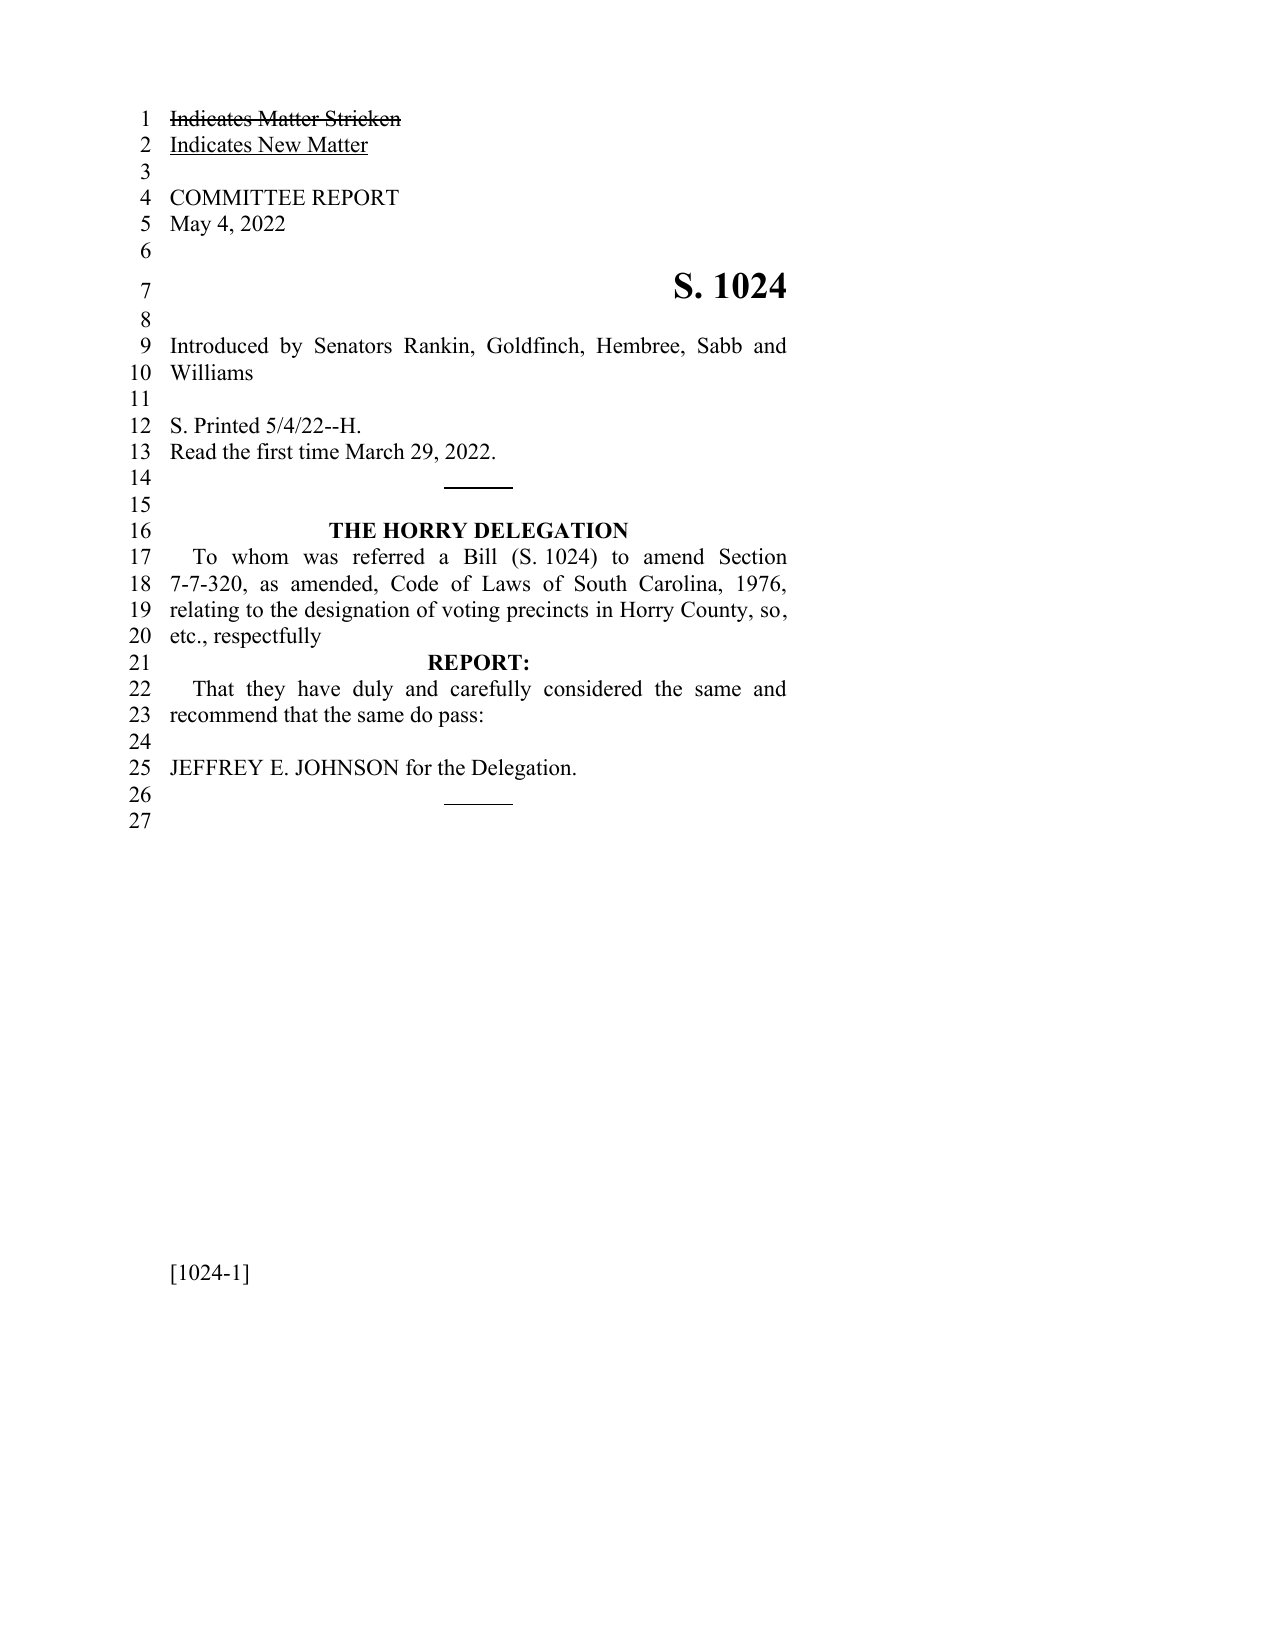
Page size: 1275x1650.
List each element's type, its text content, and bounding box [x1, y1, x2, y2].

text REPORT: [169, 649, 787, 675]
text Indicates New Matter [169, 131, 787, 158]
text That they have duly and carefully considered the same and recommend that the same do pass: [169, 675, 787, 728]
text Indicates Matter Stricken [169, 105, 787, 131]
text To whom was referred a Bill (S. 1024) to amend Section 7-7-320, as amended, Code of Laws of South Carolina, 1976, relating to the designation of voting precincts in Horry County, so, etc., respectfully [169, 543, 787, 649]
text THE HORRY DELEGATION [169, 517, 787, 543]
text JEFFREY E. JOHNSON for the Delegation. [169, 754, 787, 781]
text Introduced by Senators Rankin, Goldfinch, Hembree, Sabb and Williams [169, 333, 787, 385]
text Read the first time March 29, 2022. [169, 438, 787, 464]
text COMMITTEE REPORT [169, 184, 787, 210]
text S. 1024 [169, 263, 787, 306]
text May 4, 2022 [169, 210, 787, 237]
text S. Printed 5/4/22--H. [169, 412, 787, 438]
